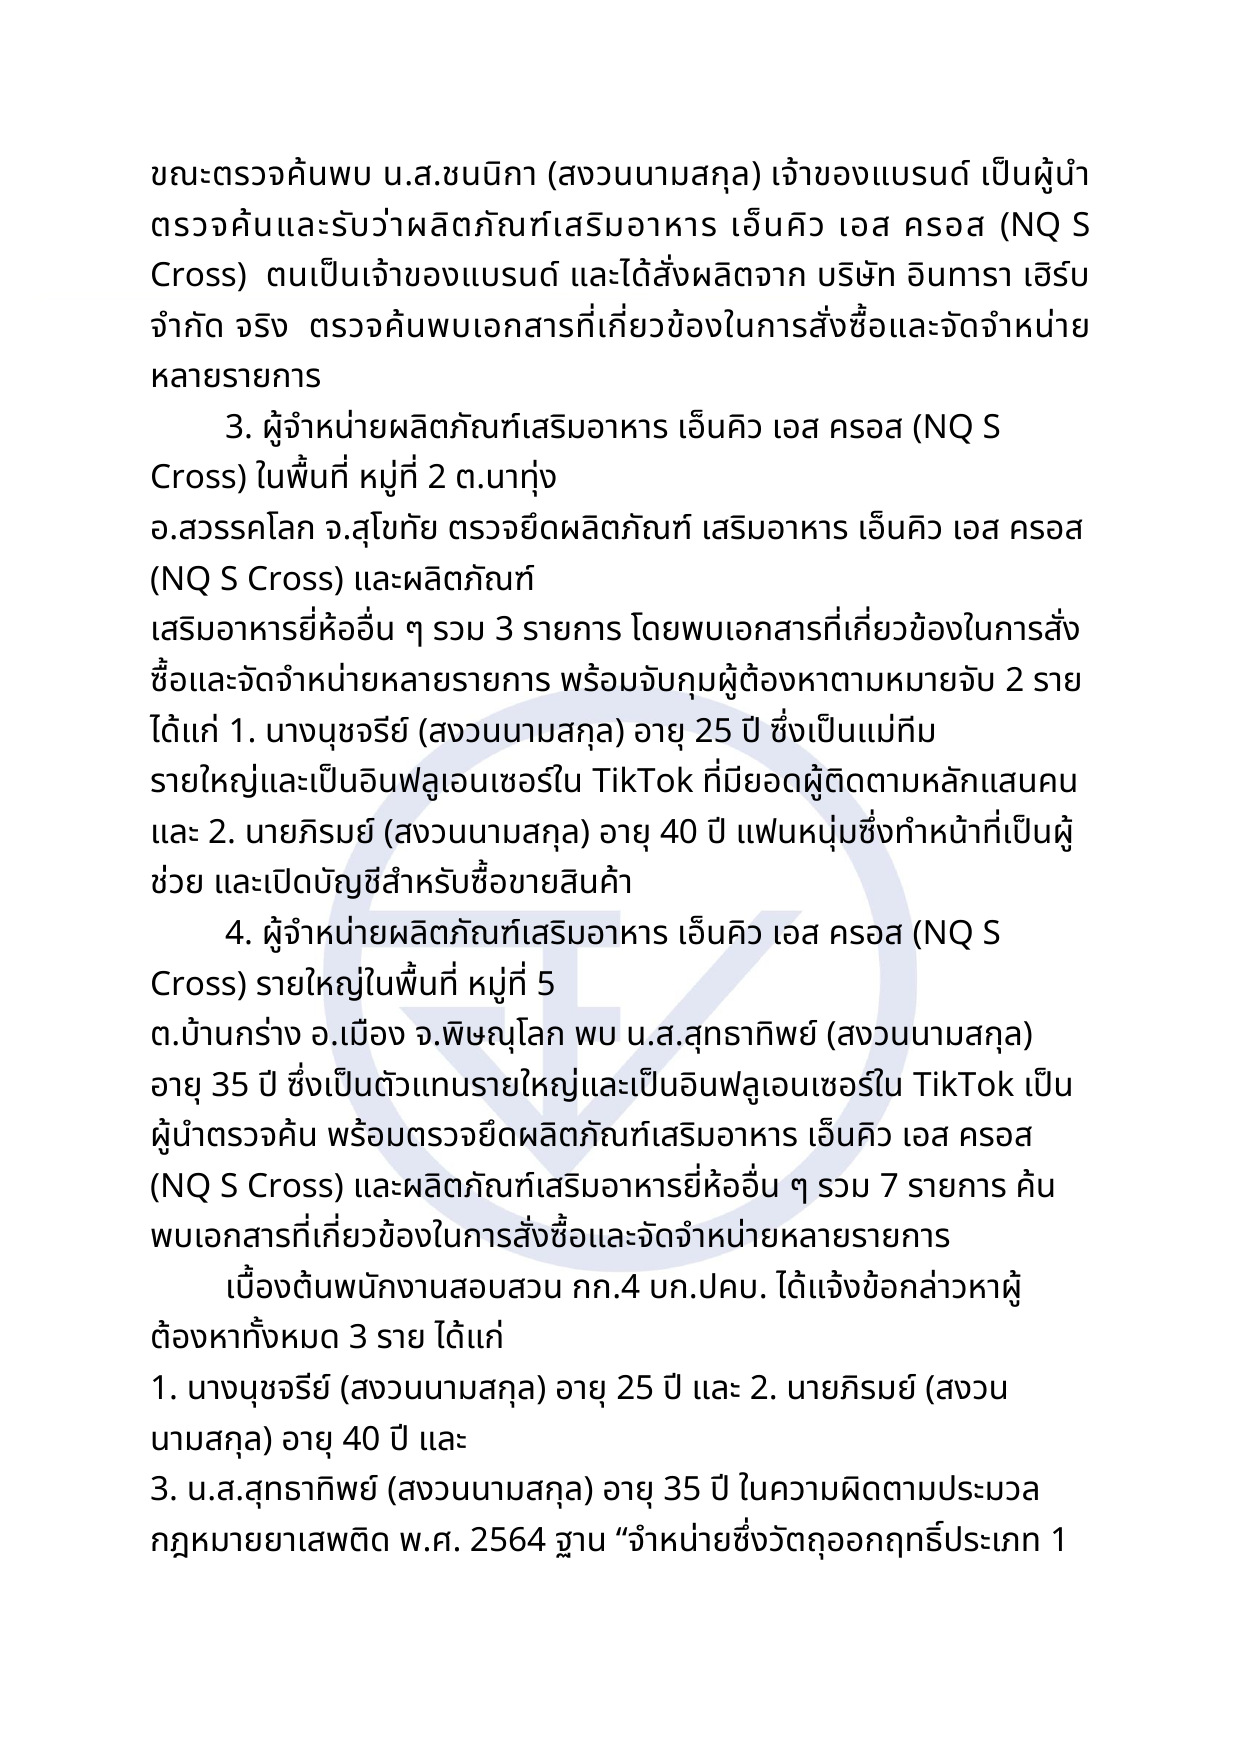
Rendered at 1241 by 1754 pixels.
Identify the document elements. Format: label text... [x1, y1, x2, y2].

picture [0, 293, 1241, 1604]
text 3. ผู้จำหน่ายผลิตภัณฑ์เสริมอาหาร เอ็นคิว เอส ครอส (NQ S Cross) ในพื้นที่ หมู่ที่ 2 ต.นาทุ่ง อ.สวรรคโลก จ.สุโขทัย ตรวจยึดผลิตภัณฑ์ เสริมอาหาร เอ็นคิว เอส ครอส (NQ S Cross) และผลิตภัณฑ์ เสริมอาหารยี่ห้ออื่น ๆ รวม 3 รายการ โดยพบเอกสารที่เกี่ยวข้องในการสั่งซื้อและจัดจำหน่ายหลายรายการ พร้อมจับกุมผู้ต้องหาตามหมายจับ 2 ราย ได้แก่ 1. นางนุชจรีย์ (สงวนนามสกุล) อายุ 25 ปี ซึ่งเป็นแม่ทีม รายใหญ่และเป็นอินฟลูเอนเซอร์ใน TikTok ที่มียอดผู้ติดตามหลักแสนคน และ 2. นายภิรมย์ (สงวนนามสกุล) อายุ 40 ปี แฟนหนุ่มซึ่งทำหน้าที่เป็นผู้ช่วย และเปิดบัญชีสำหรับซื้อขายสินค้า [150, 403, 1090, 909]
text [150, 1263, 1090, 1566]
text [150, 150, 1090, 403]
text 4. ผู้จำหน่ายผลิตภัณฑ์เสริมอาหาร เอ็นคิว เอส ครอส (NQ S Cross) รายใหญ่ในพื้นที่ หมู่ที่ 5 ต.บ้านกร่าง อ.เมือง จ.พิษณุโลก พบ น.ส.สุทธาทิพย์ (สงวนนามสกุล) อายุ 35 ปี ซึ่งเป็นตัวแทนรายใหญ่และเป็นอินฟลูเอนเซอร์ใน TikTok เป็นผู้นำตรวจค้น พร้อมตรวจยึดผลิตภัณฑ์เสริมอาหาร เอ็นคิว เอส ครอส (NQ S Cross) และผลิตภัณฑ์เสริมอาหารยี่ห้ออื่น ๆ รวม 7 รายการ ค้นพบเอกสารที่เกี่ยวข้องในการสั่งซื้อและจัดจำหน่ายหลายรายการ [150, 909, 1090, 1263]
